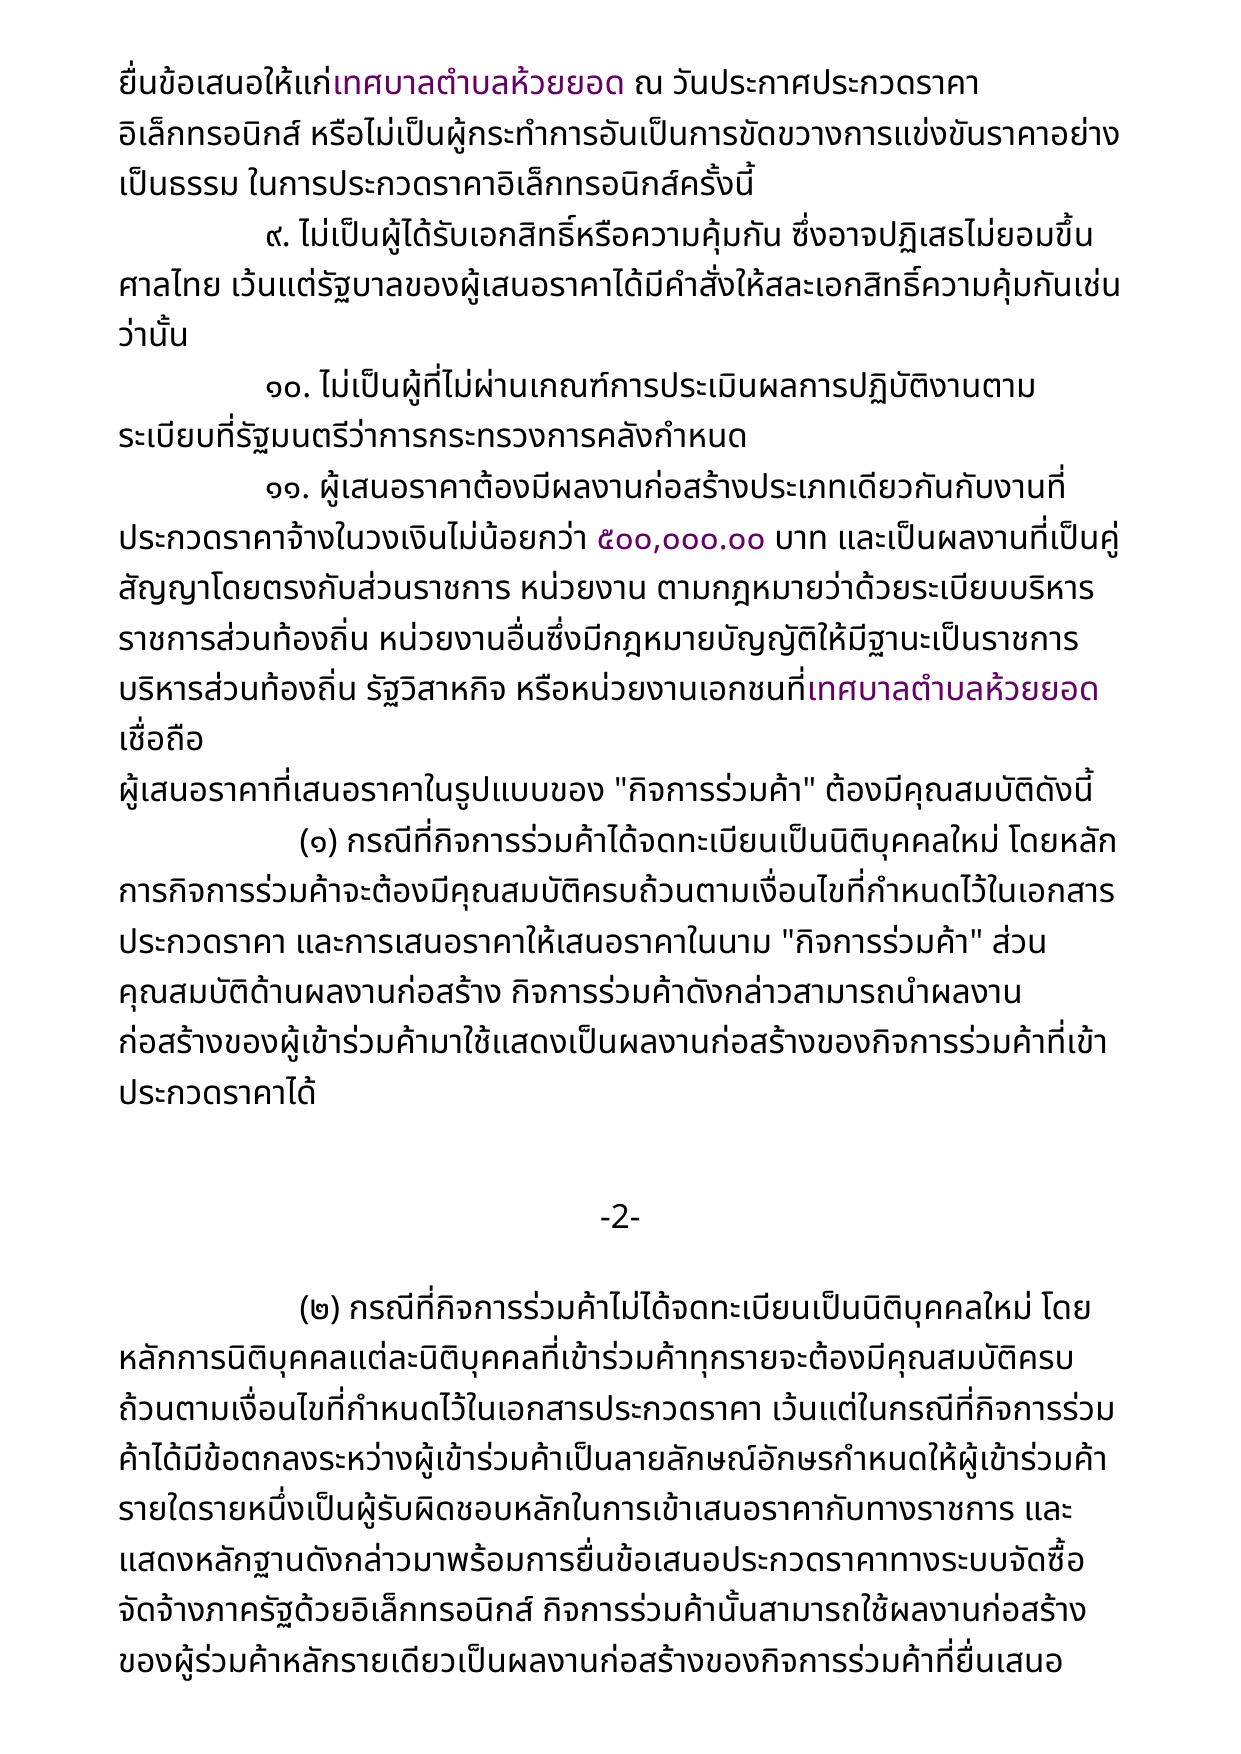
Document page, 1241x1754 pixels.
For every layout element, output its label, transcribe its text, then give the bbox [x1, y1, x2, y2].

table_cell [118, 463, 1122, 1687]
table_cell ๑๐. ไม่เป็นผู้ที่ไม่ผ่านเกณฑ์การประเมินผลการปฏิบัติงานตามระเบียบที่รัฐมนตรีว่าการกระทรวงการคลังกำหนด [118, 362, 1122, 463]
table_cell ๙. ไม่เป็นผู้ได้รับเอกสิทธิ์หรือความคุ้มกัน ซึ่งอาจปฏิเสธไม่ยอมขึ้นศาลไทย เว้นแต่รัฐบาลของผู้เสนอราคาได้มีคำสั่งให้สละเอกสิทธิ์ความคุ้มกันเช่นว่านั้น [118, 210, 1122, 362]
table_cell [118, 59, 1122, 210]
